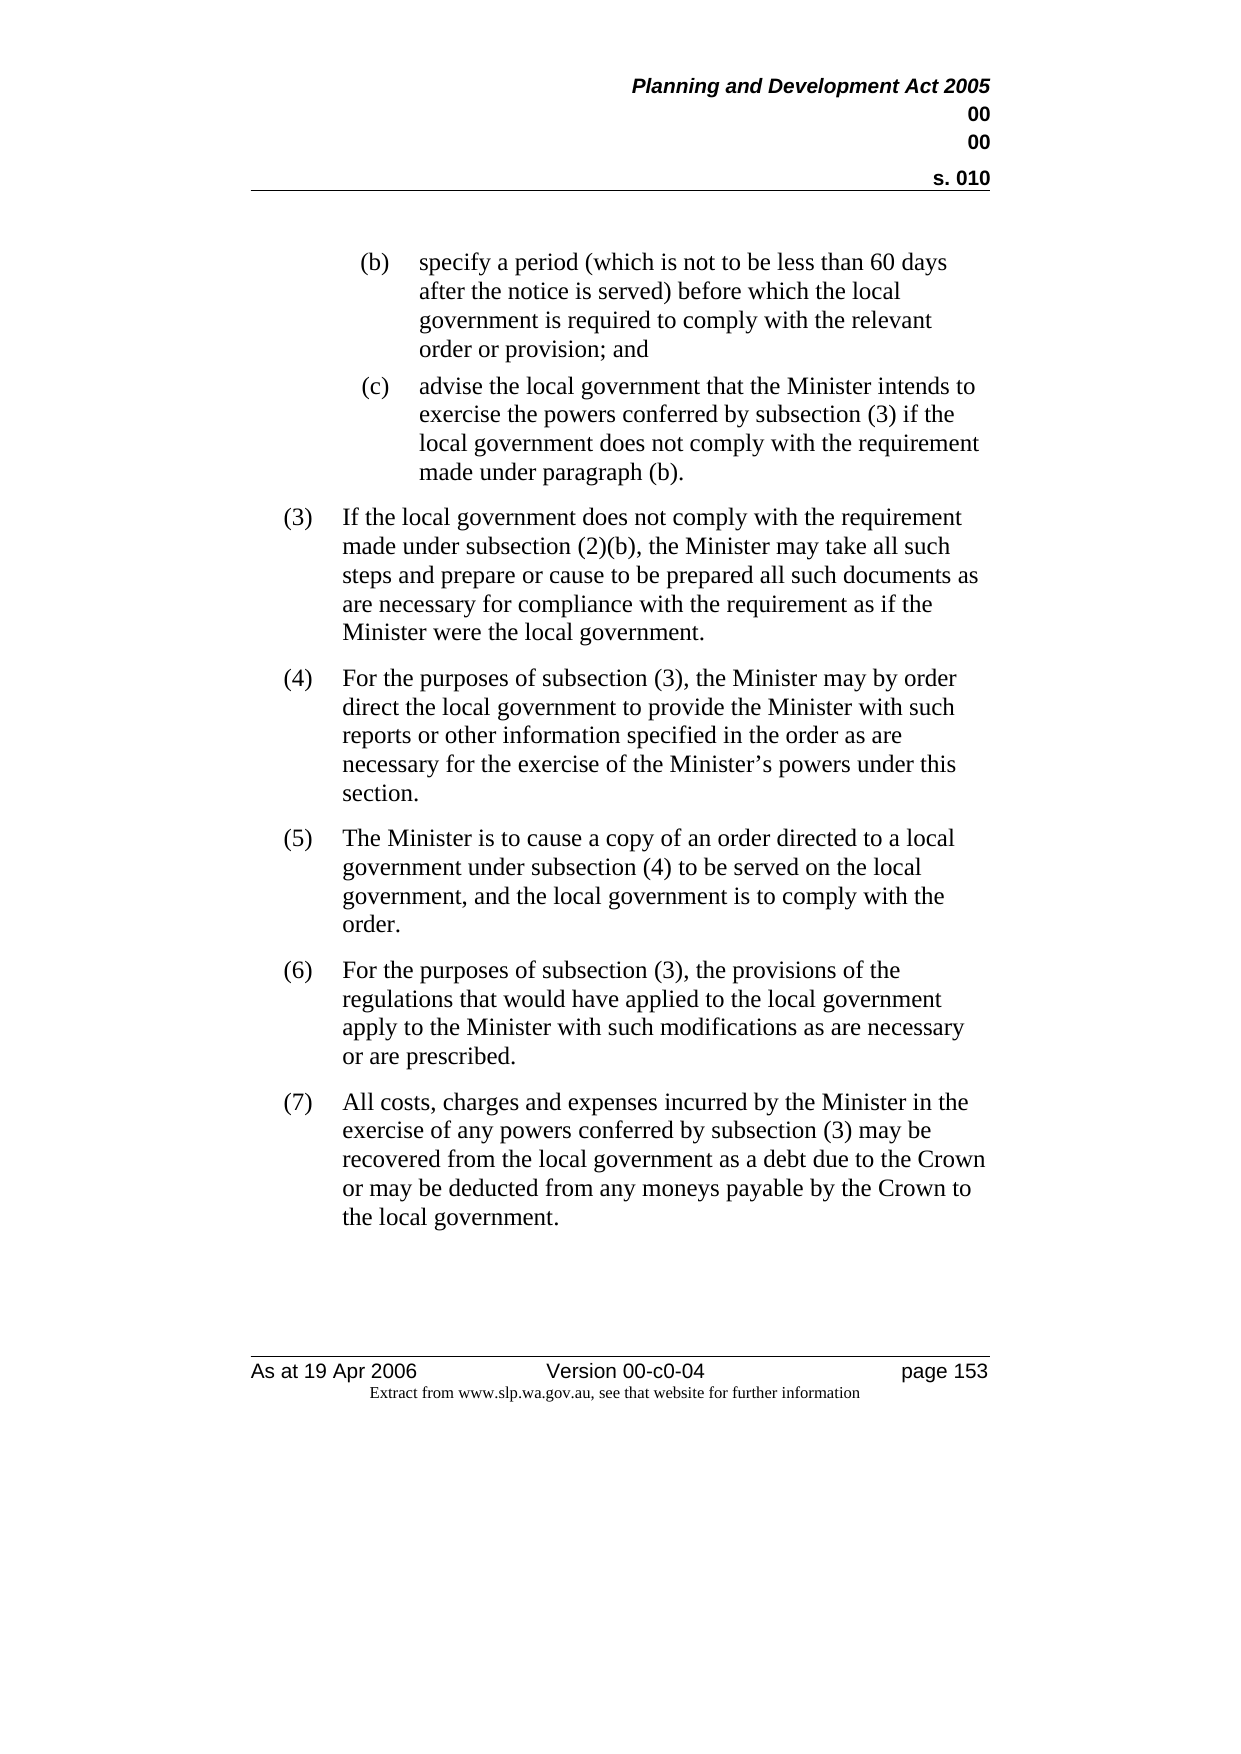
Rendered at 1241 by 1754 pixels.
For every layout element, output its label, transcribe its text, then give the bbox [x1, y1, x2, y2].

text (b) specify a period (which is not to be less than 60 days after the notice is served) before which the local government is required to comply with the relevant order or provision; and [251, 247, 990, 362]
text (5) The Minister is to cause a copy of an order directed to a local government under subsection (4) to be served on the local government, and the local government is to comply with the order. [251, 823, 990, 938]
text (7) All costs, charges and expenses incurred by the Minister in the exercise of any powers conferred by subsection (3) may be recovered from the local government as a debt due to the Crown or may be deducted from any moneys payable by the Crown to the local government. [251, 1087, 990, 1230]
text (4) For the purposes of subsection (3), the Minister may by order direct the local government to provide the Minister with such reports or other information specified in the order as are necessary for the exercise of the Minister’s powers under this section. [251, 663, 990, 807]
text (6) For the purposes of subsection (3), the provisions of the regulations that would have applied to the local government apply to the Minister with such modifications as are necessary or are prescribed. [251, 955, 990, 1070]
text (3) If the local government does not comply with the requirement made under subsection (2)(b), the Minister may take all such steps and prepare or cause to be prepared all such documents as are necessary for compliance with the requirement as if the Minister were the local government. [251, 502, 990, 646]
text (c) advise the local government that the Minister intends to exercise the powers conferred by subsection (3) if the local government does not comply with the requirement made under paragraph (b). [251, 371, 990, 486]
